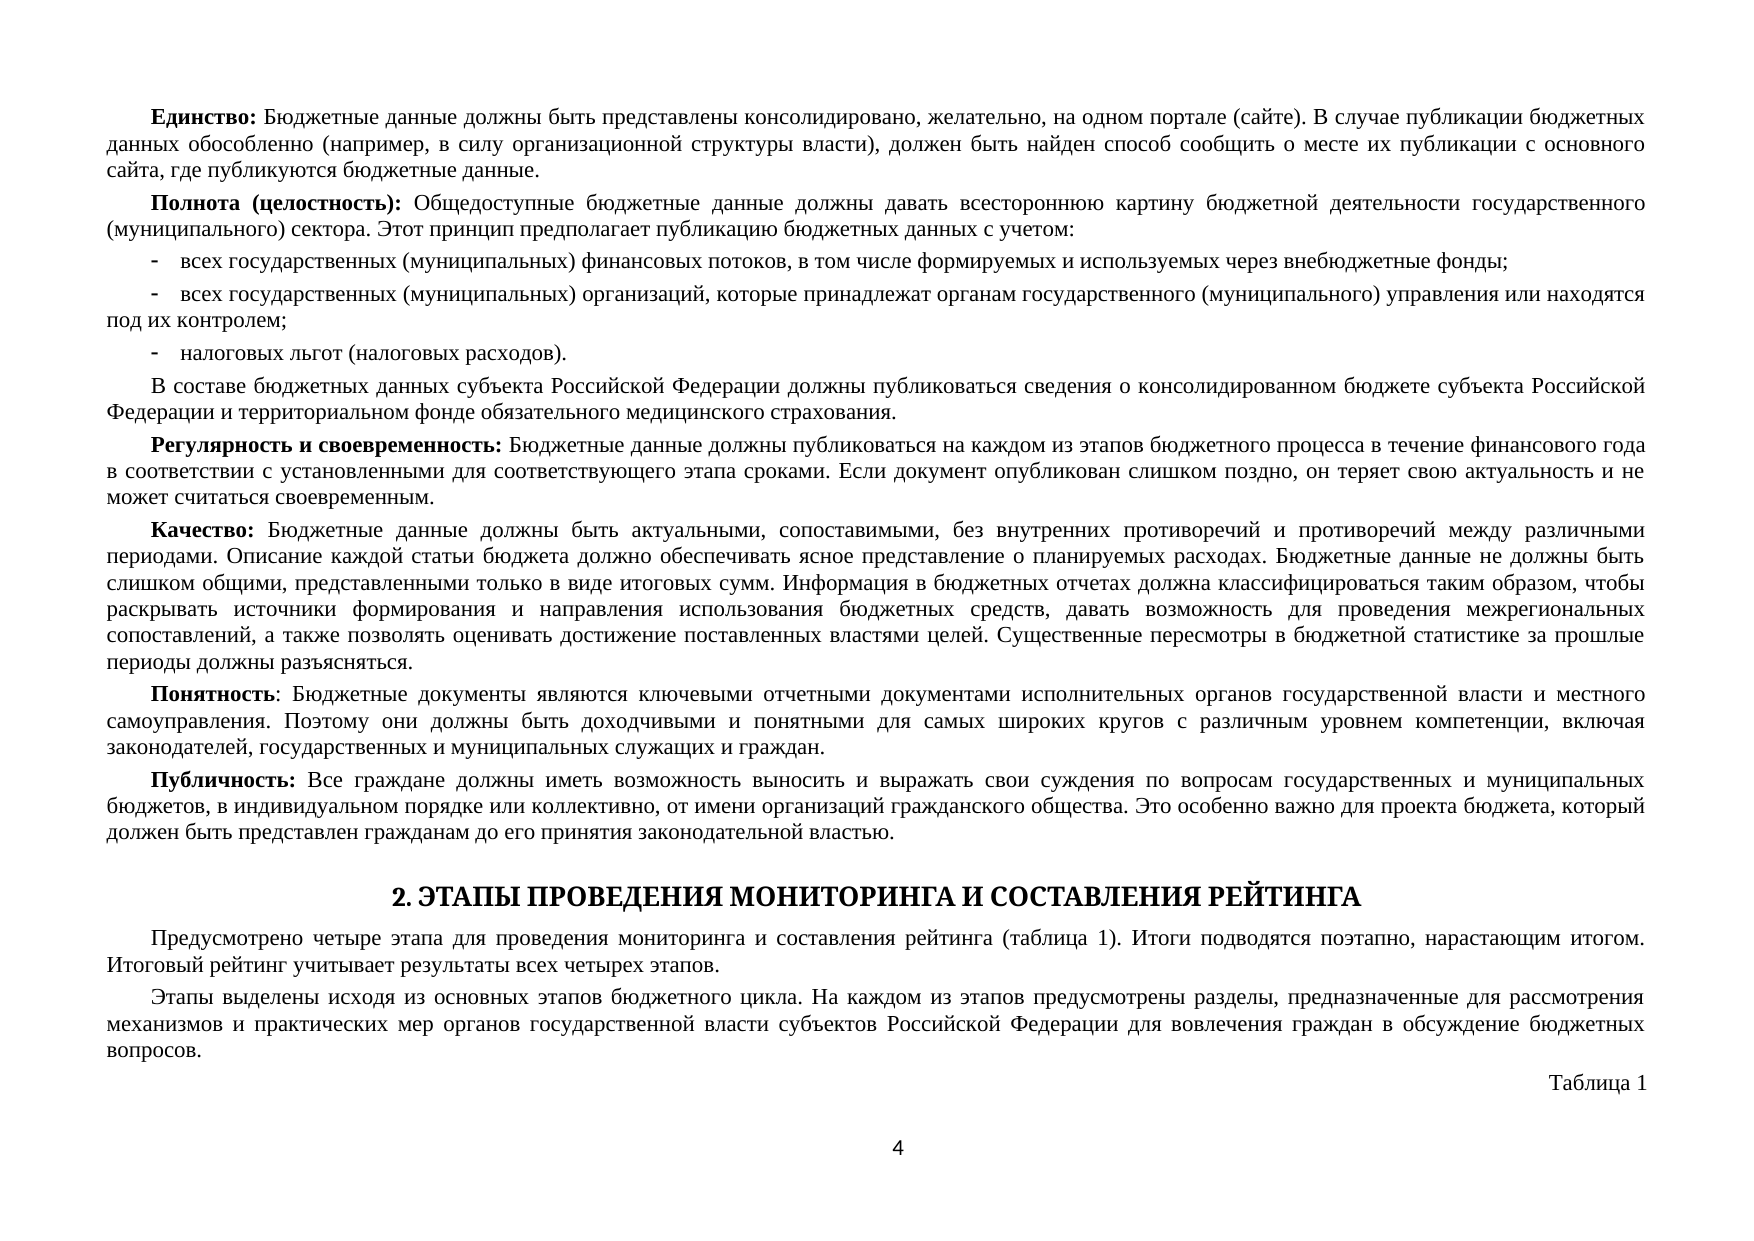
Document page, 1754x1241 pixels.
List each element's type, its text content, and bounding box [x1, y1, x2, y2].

text Понятность: Бюджетные документы являются ключевыми отчетными документами исполнительных органов государственной власти и местного самоуправления. Поэтому они должны быть доходчивыми и понятными для самых широких кругов с различным уровнем компетенции, включая законодателей, государственных и муниципальных служащих и граждан. [106, 680, 1648, 759]
list всех государственных (муниципальных) финансовых потоков, в том числе формируемых и используемых через внебюджетные фонды; [106, 248, 1648, 274]
text В составе бюджетных данных субъекта Российской Федерации должны публиковаться сведения о консолидированном бюджете субъекта Российской Федерации и территориальном фонде обязательного медицинского страхования. [106, 372, 1648, 424]
text Единство: Бюджетные данные должны быть представлены консолидировано, желательно, на одном портале (сайте). В случае публикации бюджетных данных обособленно (например, в силу организационной структуры власти), должен быть найден способ сообщить о месте их публикации с основного сайта, где публикуются бюджетные данные. [106, 103, 1648, 182]
text Предусмотрено четыре этапа для проведения мониторинга и составления рейтинга (таблица 1). Итоги подводятся поэтапно, нарастающим итогом. Итоговый рейтинг учитывает результаты всех четырех этапов. [106, 924, 1648, 977]
list всех государственных (муниципальных) организаций, которые принадлежат органам государственного (муниципального) управления или находятся под их контролем; [106, 280, 1648, 333]
text Таблица 1 [106, 1068, 1648, 1095]
text Полнота (целостность): Общедоступные бюджетные данные должны давать всестороннюю картину бюджетной деятельности государственного (муниципального) сектора. Этот принцип предполагает публикацию бюджетных данных с учетом: [106, 189, 1648, 241]
text Этапы выделены исходя из основных этапов бюджетного цикла. На каждом из этапов предусмотрены разделы, предназначенные для рассмотрения механизмов и практических мер органов государственной власти субъектов Российской Федерации для вовлечения граждан в обсуждение бюджетных вопросов. [106, 983, 1648, 1062]
list налоговых льгот (налоговых расходов). [106, 339, 1648, 366]
title 2. Этапы проведения мониторинга и составления рейтинга [106, 882, 1648, 913]
text Качество: Бюджетные данные должны быть актуальными, сопоставимыми, без внутренних противоречий и противоречий между различными периодами. Описание каждой статьи бюджета должно обеспечивать ясное представление о планируемых расходах. Бюджетные данные не должны быть слишком общими, представленными только в виде итоговых сумм. Информация в бюджетных отчетах должна классифицироваться таким образом, чтобы раскрывать источники формирования и направления использования бюджетных средств, давать возможность для проведения межрегиональных сопоставлений, а также позволять оценивать достижение поставленных властями целей. Существенные пересмотры в бюджетной статистике за прошлые периоды должны разъясняться. [106, 516, 1648, 674]
text Публичность: Все граждане должны иметь возможность выносить и выражать свои суждения по вопросам государственных и муниципальных бюджетов, в индивидуальном порядке или коллективно, от имени организаций гражданского общества. Это особенно важно для проекта бюджета, который должен быть представлен гражданам до его принятия законодательной властью. [106, 766, 1648, 845]
text Регулярность и своевременность: Бюджетные данные должны публиковаться на каждом из этапов бюджетного процесса в течение финансового года в соответствии с установленными для соответствующего этапа сроками. Если документ опубликован слишком поздно, он теряет свою актуальность и не может считаться своевременным. [106, 431, 1648, 510]
